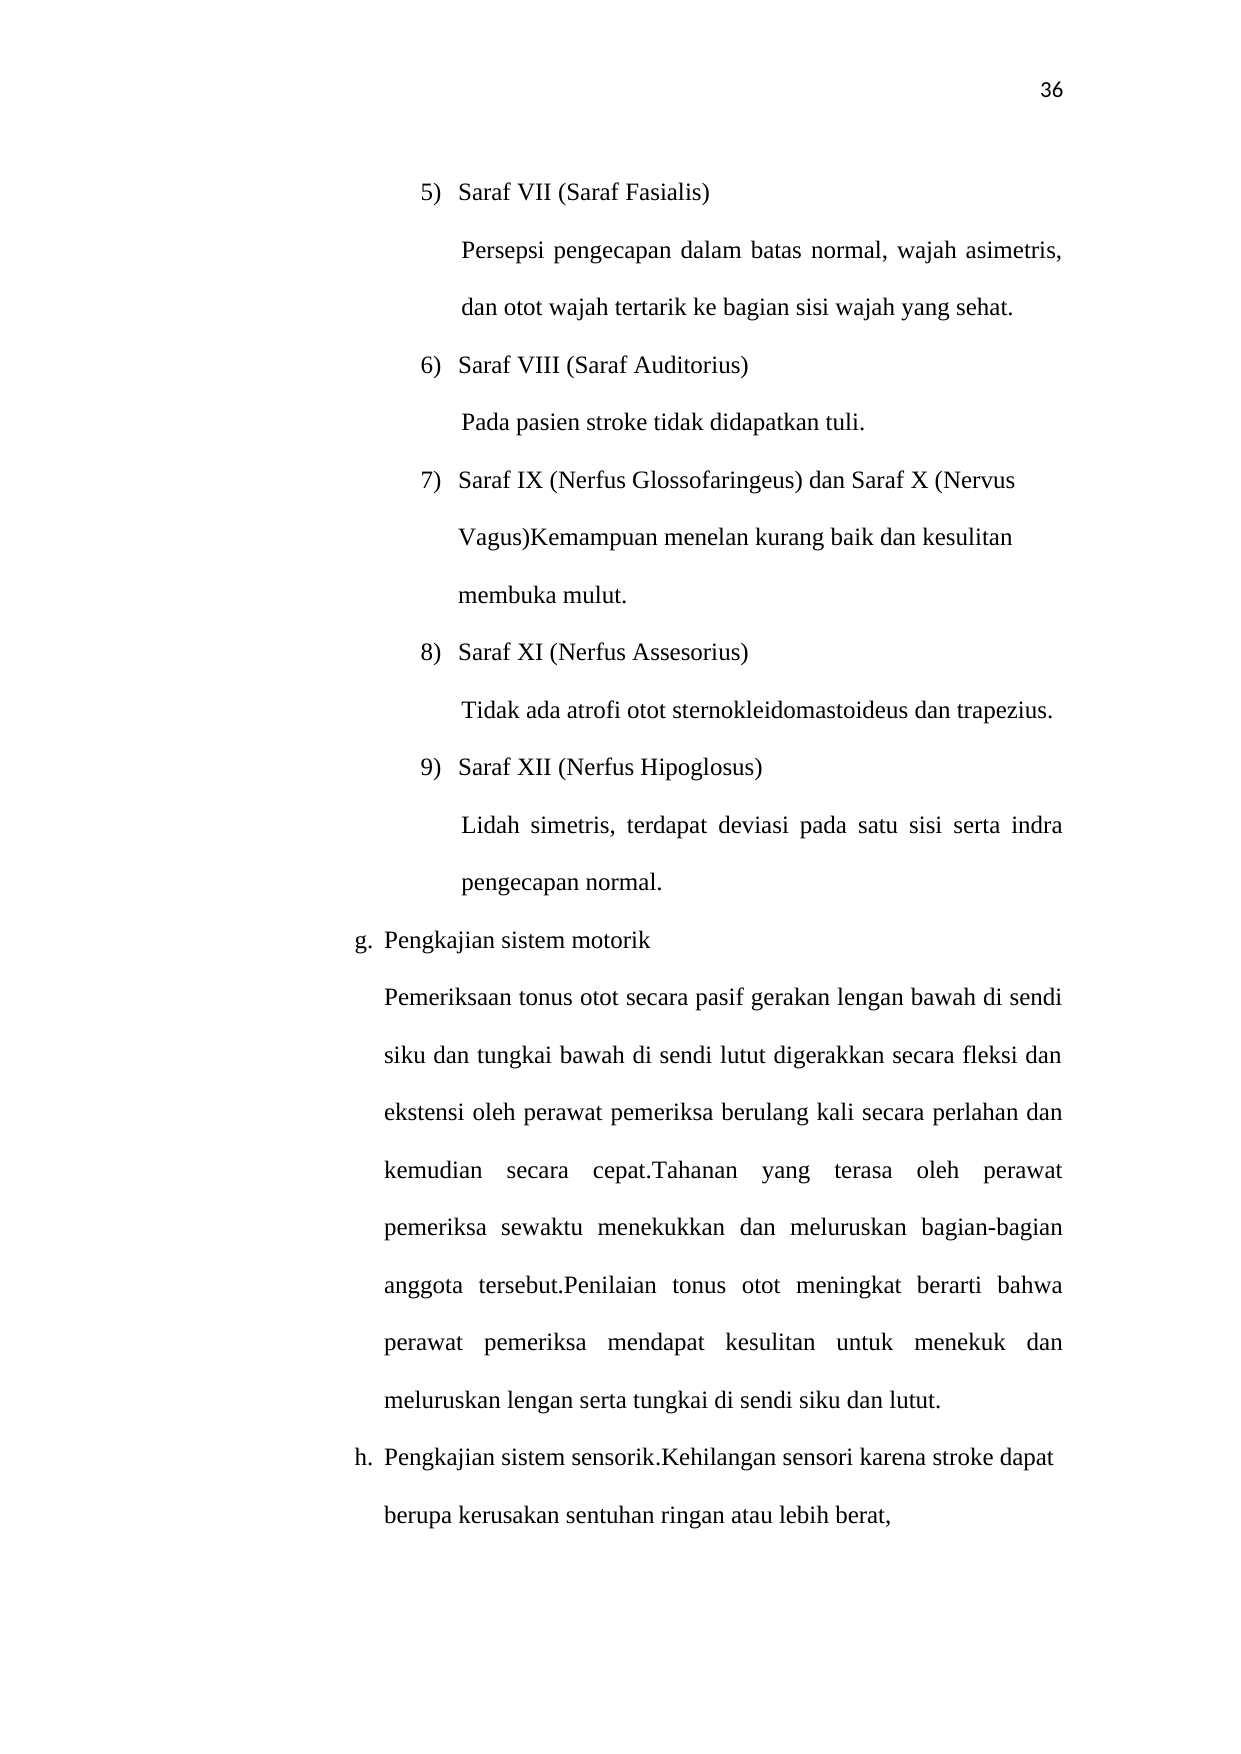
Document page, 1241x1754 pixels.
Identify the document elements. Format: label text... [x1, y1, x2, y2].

list Saraf XII (Nerfus Hipoglosus) [420, 752, 1063, 781]
list Pengkajian sistem sensorik.Kehilangan sensori karena stroke dapat berupa kerusakan sentuhan ringan atau lebih berat, [354, 1442, 1063, 1528]
list Tidak ada atrofi otot sternokleidomastoideus dan trapezius. [461, 695, 1063, 723]
list Saraf VII (Saraf Fasialis) [420, 177, 1063, 206]
list Lidah simetris, terdapat deviasi pada satu sisi serta indra pengecapan normal. [461, 810, 1063, 896]
list Pemeriksaan tonus otot secara pasif gerakan lengan bawah di sendi siku dan tungkai bawah di sendi lutut digerakkan secara fleksi dan ekstensi oleh perawat pemeriksa berulang kali secara perlahan dan kemudian secara cepat.Tahanan yang terasa oleh perawat pemeriksa sewaktu menekukkan dan meluruskan bagian-bagian anggota tersebut.Penilaian tonus otot meningkat berarti bahwa perawat pemeriksa mendapat kesulitan untuk menekuk dan meluruskan lengan serta tungkai di sendi siku dan lutut. [384, 982, 1063, 1413]
list Saraf VIII (Saraf Auditorius) [420, 350, 1063, 378]
list Saraf IX (Nerfus Glossofaringeus) dan Saraf X (Nervus Vagus)Kemampuan menelan kurang baik dan kesulitan membuka mulut. [420, 465, 1063, 608]
list Pada pasien stroke tidak didapatkan tuli. [461, 407, 1063, 436]
list Persepsi pengecapan dalam batas normal, wajah asimetris, dan otot wajah tertarik ke bagian sisi wajah yang sehat. [461, 235, 1063, 321]
list Saraf XI (Nerfus Assesorius) [420, 637, 1063, 666]
list Pengkajian sistem motorik [354, 925, 1063, 953]
